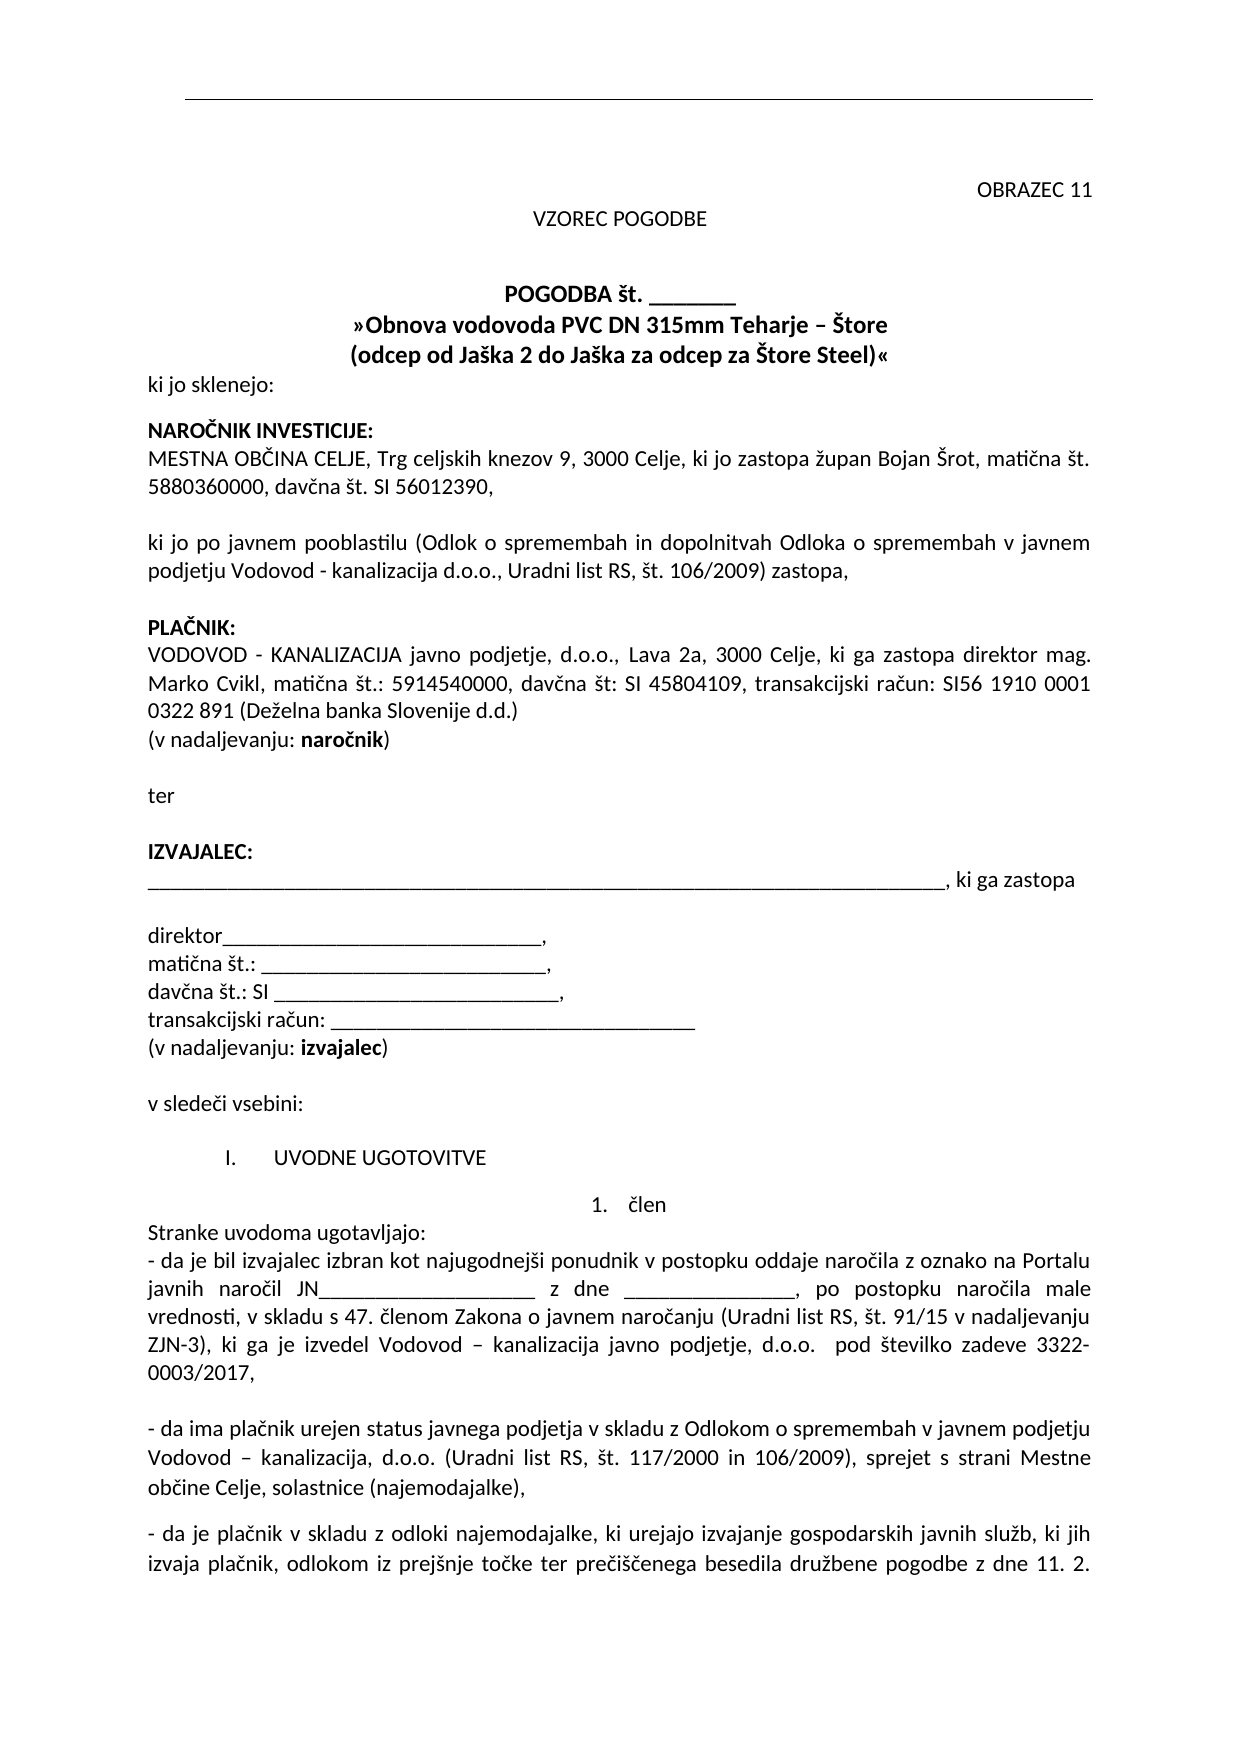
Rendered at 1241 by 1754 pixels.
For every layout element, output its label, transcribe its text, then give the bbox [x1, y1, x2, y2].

text »Obnova vodovoda PVC DN 315mm Teharje – Štore [148, 309, 1093, 339]
text davčna št.: SI _________________________, [148, 977, 1093, 1005]
text PLAČNIK: [148, 613, 1093, 641]
text MESTNA OBČINA CELJE, Trg celjskih knezov 9, 3000 Celje, ki jo zastopa župan Bojan Šrot, matična št. 5880360000, davčna št. SI 56012390, [148, 444, 1093, 501]
text (v nadaljevanju: izvajalec) [148, 1033, 1093, 1061]
text OBRAZEC 11 [148, 176, 1093, 204]
text NAROČNIK INVESTICIJE: [148, 416, 1093, 444]
text - da je bil izvajalec izbran kot najugodnejši ponudnik v postopku oddaje naročila z oznako na Portalu javnih naročil JN___________________ z dne _______________, po postopku naročila male vrednosti, v skladu s 47. členom Zakona o javnem naročanju (Uradni list RS, št. 91/15 v nadaljevanju ZJN-3), ki ga je izvedel Vodovod – kanalizacija javno podjetje, d.o.o. pod številko zadeve 3322-0003/2017, [148, 1246, 1093, 1386]
text VODOVOD - KANALIZACIJA javno podjetje, d.o.o., Lava 2a, 3000 Celje, ki ga zastopa direktor mag. Marko Cvikl, matična št.: 5914540000, davčna št: SI 45804109, transakcijski račun: SI56 1910 0001 0322 891 (Deželna banka Slovenije d.d.) [148, 641, 1093, 725]
list člen [591, 1190, 1093, 1218]
text - da ima plačnik urejen status javnega podjetja v skladu z Odlokom o spremembah v javnem podjetju Vodovod – kanalizacija, d.o.o. (Uradni list RS, št. 117/2000 in 106/2009), sprejet s strani Mestne občine Celje, solastnice (najemodajalke), [148, 1414, 1093, 1501]
text transakcijski račun: ________________________________ [148, 1005, 1093, 1033]
text (odcep od Jaška 2 do Jaška za odcep za Štore Steel)« [148, 339, 1093, 370]
text v sledeči vsebini: [148, 1089, 1093, 1117]
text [148, 1519, 1093, 1577]
text IZVAJALEC: [148, 837, 1093, 865]
text (v nadaljevanju: naročnik) [148, 725, 1093, 753]
text VZOREC POGODBE [148, 204, 1093, 232]
text ______________________________________________________________________, ki ga zastopa [148, 865, 1093, 893]
text ter [148, 781, 1093, 809]
text ki jo sklenejo: [148, 370, 1093, 398]
text ki jo po javnem pooblastilu (Odlok o spremembah in dopolnitvah Odloka o spremembah v javnem podjetju Vodovod - kanalizacija d.o.o., Uradni list RS, št. 106/2009) zastopa, [148, 528, 1093, 584]
text direktor____________________________, [148, 921, 1093, 949]
text matična št.: _________________________, [148, 949, 1093, 977]
text Stranke uvodoma ugotavljajo: [148, 1218, 1093, 1246]
list UVODNE UGOTOVITVE [236, 1143, 1093, 1171]
text POGODBA št. _______ [148, 278, 1093, 309]
